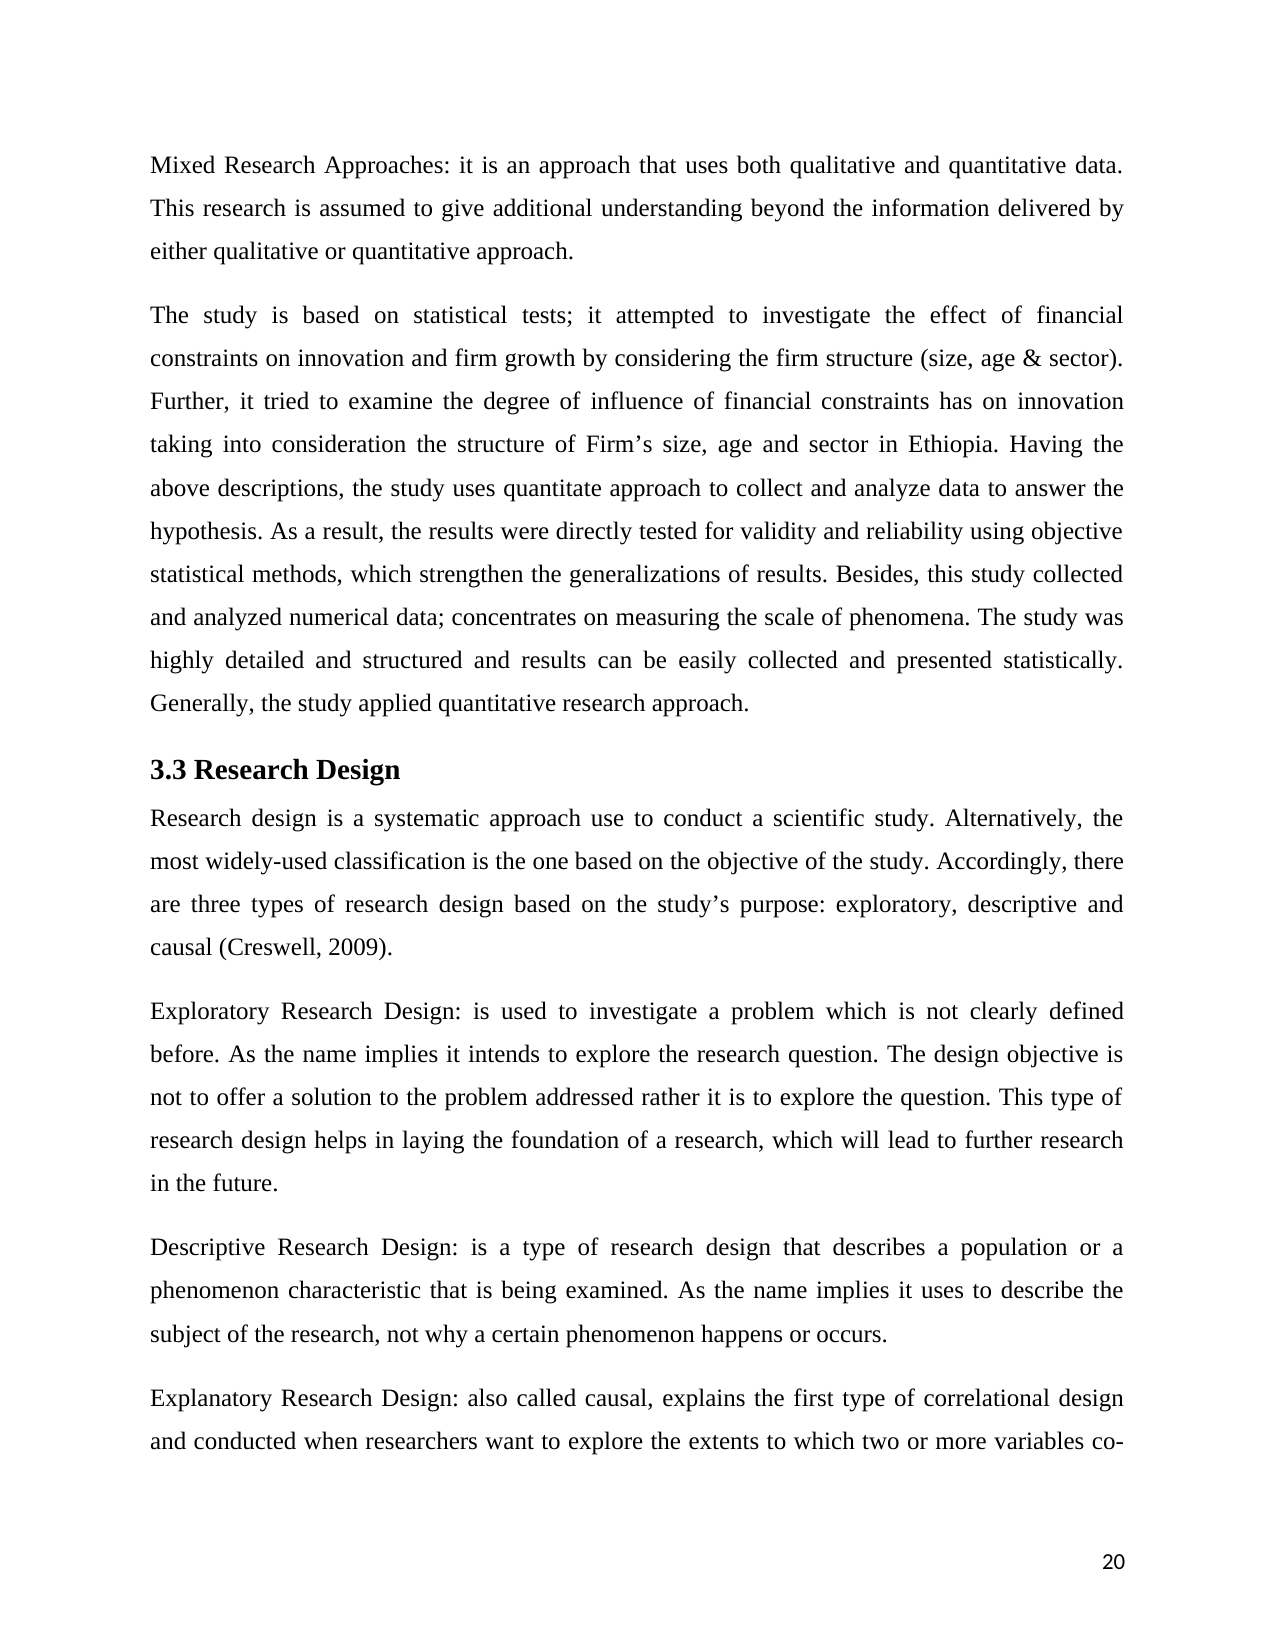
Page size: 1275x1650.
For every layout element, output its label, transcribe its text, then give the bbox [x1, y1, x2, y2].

text Descriptive Research Design: is a type of research design that describes a population or a phenomenon characteristic that is being examined. As the name implies it uses to describe the subject of the research, not why a certain phenomenon happens or occurs. [150, 1232, 1125, 1347]
subtitle 3.3 Research Design [150, 752, 1125, 786]
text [150, 1383, 1125, 1454]
text The study is based on statistical tests; it attempted to investigate the effect of financial constraints on innovation and firm growth by considering the firm structure (size, age & sector). Further, it tried to examine the degree of influence of financial constraints has on innovation taking into consideration the structure of Firm’s size, age and sector in Ethiopia. Having the above descriptions, the study uses quantitate approach to collect and analyze data to answer the hypothesis. As a result, the results were directly tested for validity and reliability using objective statistical methods, which strengthen the generalizations of results. Besides, this study collected and analyzed numerical data; concentrates on measuring the scale of phenomena. The study was highly detailed and structured and results can be easily collected and presented statistically. Generally, the study applied quantitative research approach. [150, 300, 1125, 717]
text Exploratory Research Design: is used to investigate a problem which is not clearly defined before. As the name implies it intends to explore the research question. The design objective is not to offer a solution to the problem addressed rather it is to explore the question. This type of research design helps in laying the foundation of a research, which will lead to further research in the future. [150, 996, 1125, 1197]
text Mixed Research Approaches: it is an approach that uses both qualitative and quantitative data. This research is assumed to give additional understanding beyond the information delivered by either qualitative or quantitative approach. [150, 150, 1125, 265]
text Research design is a systematic approach use to conduct a scientific study. Alternatively, the most widely-used classification is the one based on the objective of the study. Accordingly, there are three types of research design based on the study’s purpose: exploratory, descriptive and causal (Creswell, 2009). [150, 803, 1125, 961]
